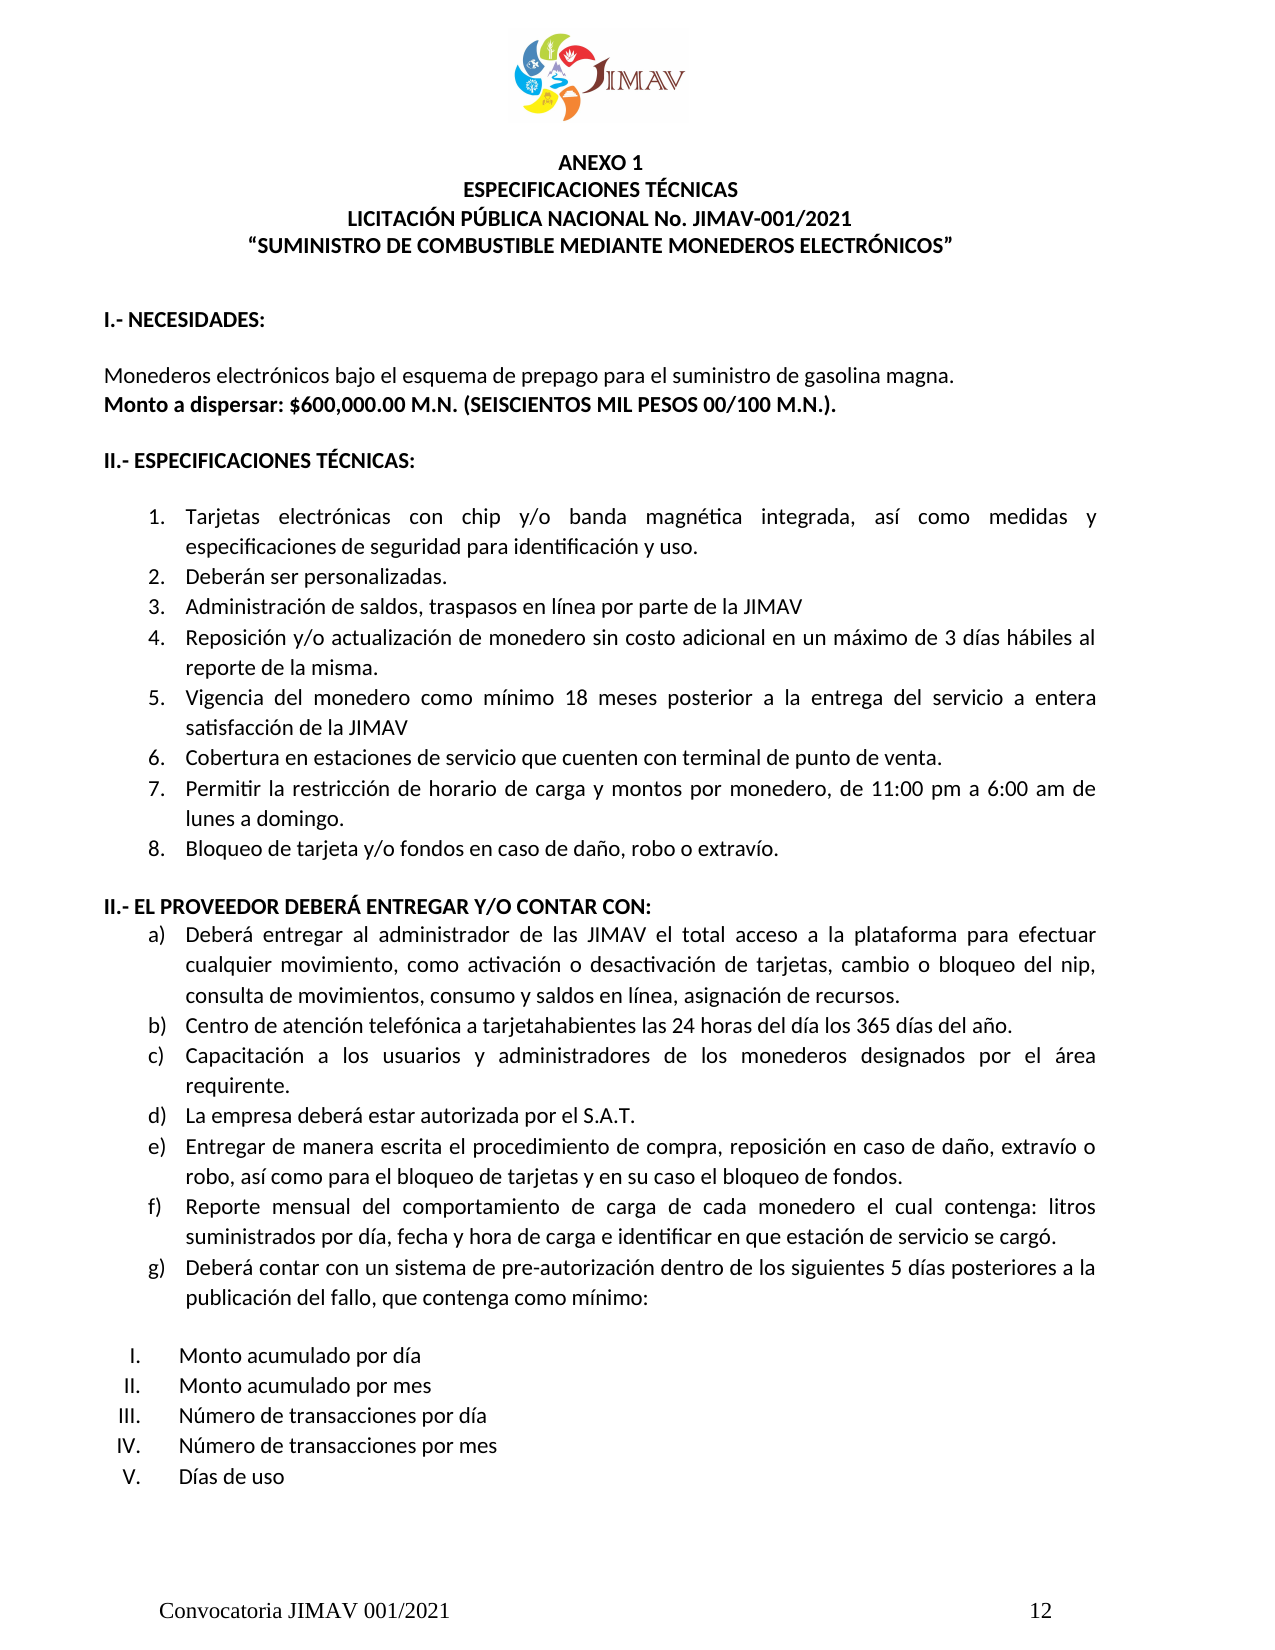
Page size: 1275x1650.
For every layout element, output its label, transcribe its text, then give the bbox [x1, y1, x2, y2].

list Número de transacciones por mes [141, 1432, 1098, 1460]
text II.- EL PROVEEDOR DEBERÁ ENTREGAR Y/O CONTAR CON: [103, 892, 1098, 920]
text ANEXO 1 [103, 148, 1098, 176]
list Cobertura en estaciones de servicio que cuenten con terminal de punto de venta. [148, 743, 1098, 771]
text Monederos electrónicos bajo el esquema de prepago para el suministro de gasolina magna. [103, 362, 1098, 390]
list Entregar de manera escrita el procedimiento de compra, reposición en caso de daño, extravío o robo, así como para el bloqueo de tarjetas y en su caso el bloqueo de fondos. [148, 1132, 1098, 1190]
list La empresa deberá estar autorizada por el S.A.T. [148, 1102, 1098, 1129]
list Número de transacciones por día [141, 1401, 1098, 1429]
list Deberá contar con un sistema de pre-autorización dentro de los siguientes 5 días posteriores a la publicación del fallo, que contenga como mínimo: [148, 1253, 1098, 1311]
list Monto acumulado por día [141, 1341, 1098, 1369]
picture [507, 28, 689, 122]
list Permitir la restricción de horario de carga y montos por monedero, de 11:00 pm a 6:00 am de lunes a domingo. [148, 774, 1098, 832]
list Reporte mensual del comportamiento de carga de cada monedero el cual contenga: litros suministrados por día, fecha y hora de carga e identificar en que estación de servicio se cargó. [148, 1192, 1098, 1250]
list Reposición y/o actualización de monedero sin costo adicional en un máximo de 3 días hábiles al reporte de la misma. [148, 623, 1098, 681]
text LICITACIÓN PÚBLICA NACIONAL No. JIMAV-001/2021 [103, 204, 1096, 232]
text “SUMINISTRO DE COMBUSTIBLE MEDIANTE MONEDEROS ELECTRÓNICOS” [103, 232, 1098, 260]
list Deberá entregar al administrador de las JIMAV el total acceso a la plataforma para efectuar cualquier movimiento, como activación o desactivación de tarjetas, cambio o bloqueo del nip, consulta de movimientos, consumo y saldos en línea, asignación de recursos. [148, 920, 1098, 1009]
list Administración de saldos, traspasos en línea por parte de la JIMAV [148, 592, 1098, 620]
list Capacitación a los usuarios y administradores de los monederos designados por el área requirente. [148, 1041, 1098, 1099]
text II.- ESPECIFICACIONES TÉCNICAS: [103, 446, 1098, 474]
text Monto a dispersar: $600,000.00 M.N. (SEISCIENTOS MIL PESOS 00/100 M.N.). [103, 390, 1098, 418]
list Centro de atención telefónica a tarjetahabientes las 24 horas del día los 365 días del año. [148, 1011, 1098, 1039]
text I.- NECESIDADES: [103, 306, 1098, 334]
text ESPECIFICACIONES TÉCNICAS [103, 176, 1098, 204]
list Días de uso [141, 1462, 1098, 1490]
list Deberán ser personalizadas. [148, 562, 1098, 590]
list Bloqueo de tarjeta y/o fondos en caso de daño, robo o extravío. [148, 834, 1098, 862]
list Monto acumulado por mes [141, 1371, 1098, 1399]
list Vigencia del monedero como mínimo 18 meses posterior a la entrega del servicio a entera satisfacción de la JIMAV [148, 683, 1098, 741]
list Tarjetas electrónicas con chip y/o banda magnética integrada, así como medidas y especificaciones de seguridad para identificación y uso. [148, 502, 1098, 560]
